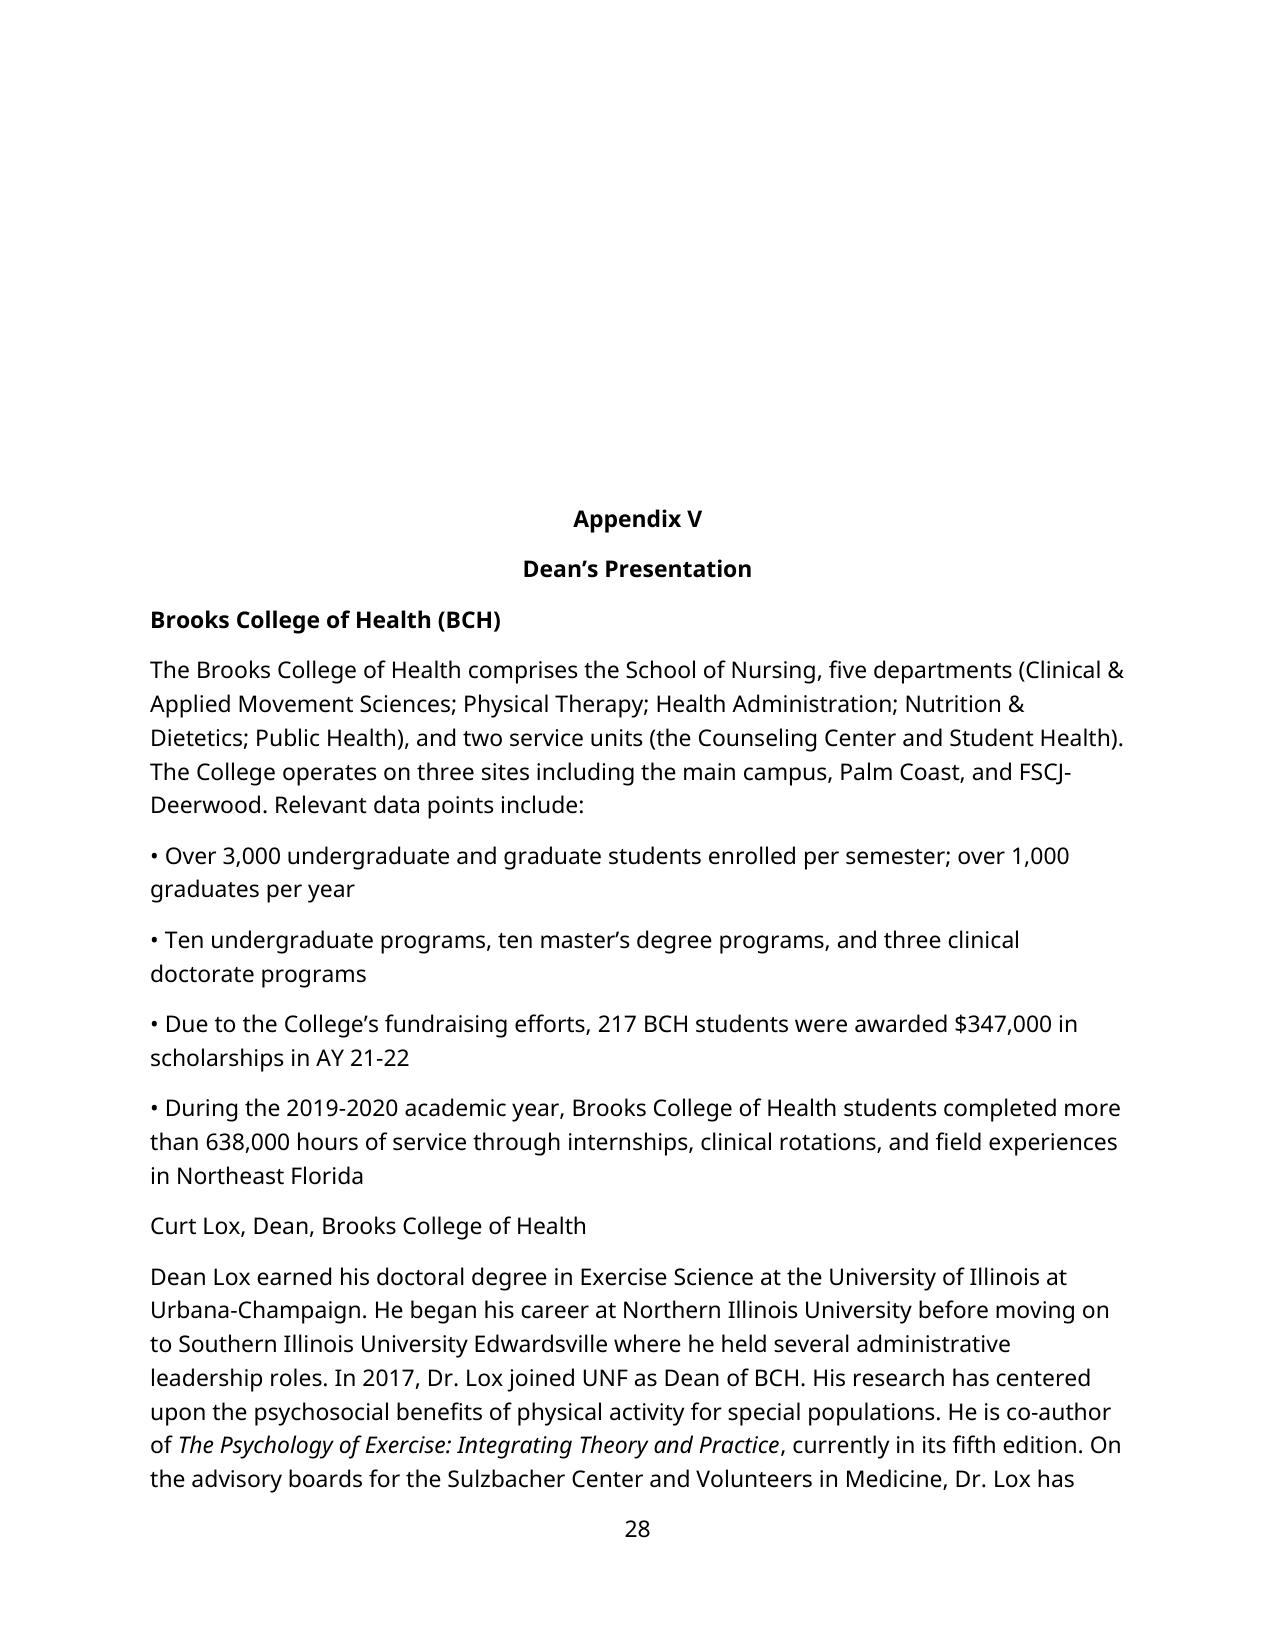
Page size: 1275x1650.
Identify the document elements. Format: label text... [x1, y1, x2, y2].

text Appendix V [150, 503, 1125, 534]
text The Brooks College of Health comprises the School of Nursing, five departments (Clinical & Applied Movement Sciences; Physical Therapy; Health Administration; Nutrition & Dietetics; Public Health), and two service units (the Counseling Center and Student Health). The College operates on three sites including the main campus, Palm Coast, and FSCJ-Deerwood. Relevant data points include: [150, 654, 1125, 820]
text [150, 1260, 1125, 1494]
text • Over 3,000 undergraduate and graduate students enrolled per semester; over 1,000 graduates per year [150, 839, 1125, 904]
text Curt Lox, Dean, Brooks College of Health [150, 1210, 1125, 1241]
text • Ten undergraduate programs, ten master’s degree programs, and three clinical doctorate programs [150, 924, 1125, 989]
text • Due to the College’s fundraising efforts, 217 BCH students were awarded $347,000 in scholarships in AY 21-22 [150, 1008, 1125, 1073]
text • During the 2019-2020 academic year, Brooks College of Health students completed more than 638,000 hours of service through internships, clinical rotations, and field experiences in Northeast Florida [150, 1092, 1125, 1191]
text Brooks College of Health (BCH) [150, 604, 1125, 635]
text Dean’s Presentation [150, 553, 1125, 584]
